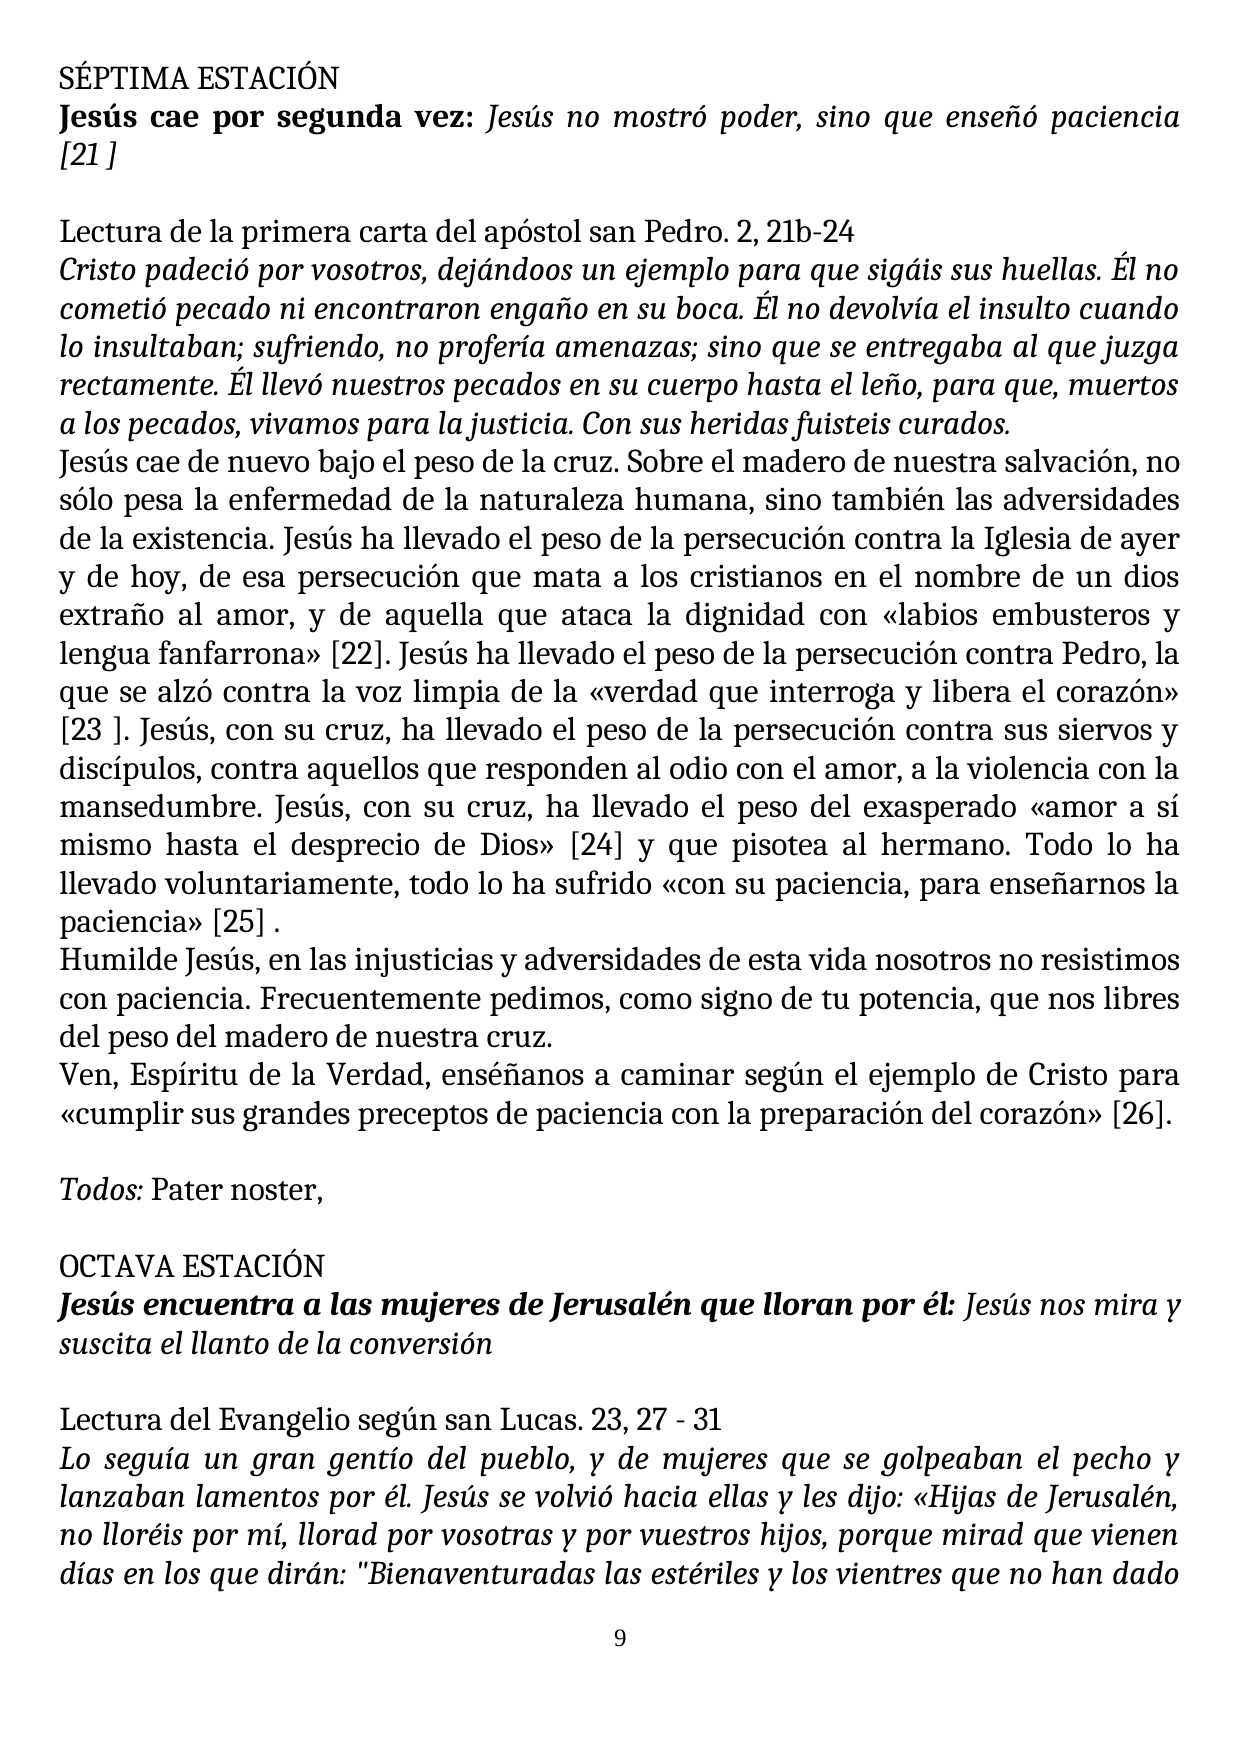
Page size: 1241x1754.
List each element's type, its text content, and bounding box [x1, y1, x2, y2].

text Humilde Jesús, en las injusticias y adversidades de esta vida nosotros no resistimos con paciencia. Frecuentemente pedimos, como signo de tu potencia, que nos libres del peso del madero de nuestra cruz. [59, 941, 1181, 1056]
text OCTAVA ESTACIÓN [59, 1247, 1181, 1286]
text Jesús cae por segunda vez: Jesús no mostró poder, sino que enseñó paciencia [21 ] [59, 97, 1181, 174]
text Todos: Pater noster, [59, 1171, 1181, 1209]
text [59, 1439, 1181, 1592]
text Cristo padeció por vosotros, dejándoos un ejemplo para que sigáis sus huellas. Él no cometió pecado ni encontraron engaño en su boca. Él no devolvía el insulto cuando lo insultaban; sufriendo, no profería amenazas; sino que se entregaba al que juzga rectamente. Él llevó nuestros pecados en su cuerpo hasta el leño, para que, muertos a los pecados, vivamos para la justicia. Con sus heridas fuisteis curados. [59, 251, 1181, 442]
text Jesús cae de nuevo bajo el peso de la cruz. Sobre el madero de nuestra salvación, no sólo pesa la enfermedad de la naturaleza humana, sino también las adversidades de la existencia. Jesús ha llevado el peso de la persecución contra la Iglesia de ayer y de hoy, de esa persecución que mata a los cristianos en el nombre de un dios extraño al amor, y de aquella que ataca la dignidad con «labios embusteros y lengua fanfarrona» [22]. Jesús ha llevado el peso de la persecución contra Pedro, la que se alzó contra la voz limpia de la «verdad que interroga y libera el corazón» [23 ]. Jesús, con su cruz, ha llevado el peso de la persecución contra sus siervos y discípulos, contra aquellos que responden al odio con el amor, a la violencia con la mansedumbre. Jesús, con su cruz, ha llevado el peso del exasperado «amor a sí mismo hasta el desprecio de Dios» [24] y que pisotea al hermano. Todo lo ha llevado voluntariamente, todo lo ha sufrido «con su paciencia, para enseñarnos la paciencia» [25] . [59, 442, 1181, 941]
text Ven, Espíritu de la Verdad, enséñanos a caminar según el ejemplo de Cristo para «cumplir sus grandes preceptos de paciencia con la preparación del corazón» [26]. [59, 1056, 1181, 1132]
text SÉPTIMA ESTACIÓN [59, 59, 1181, 97]
text Lectura de la primera carta del apóstol san Pedro. 2, 21b-24 [59, 212, 1181, 251]
text Lectura del Evangelio según san Lucas. 23, 27 - 31 [59, 1401, 1181, 1439]
text Jesús encuentra a las mujeres de Jerusalén que lloran por él: Jesús nos mira y suscita el llanto de la conversión [59, 1286, 1181, 1362]
